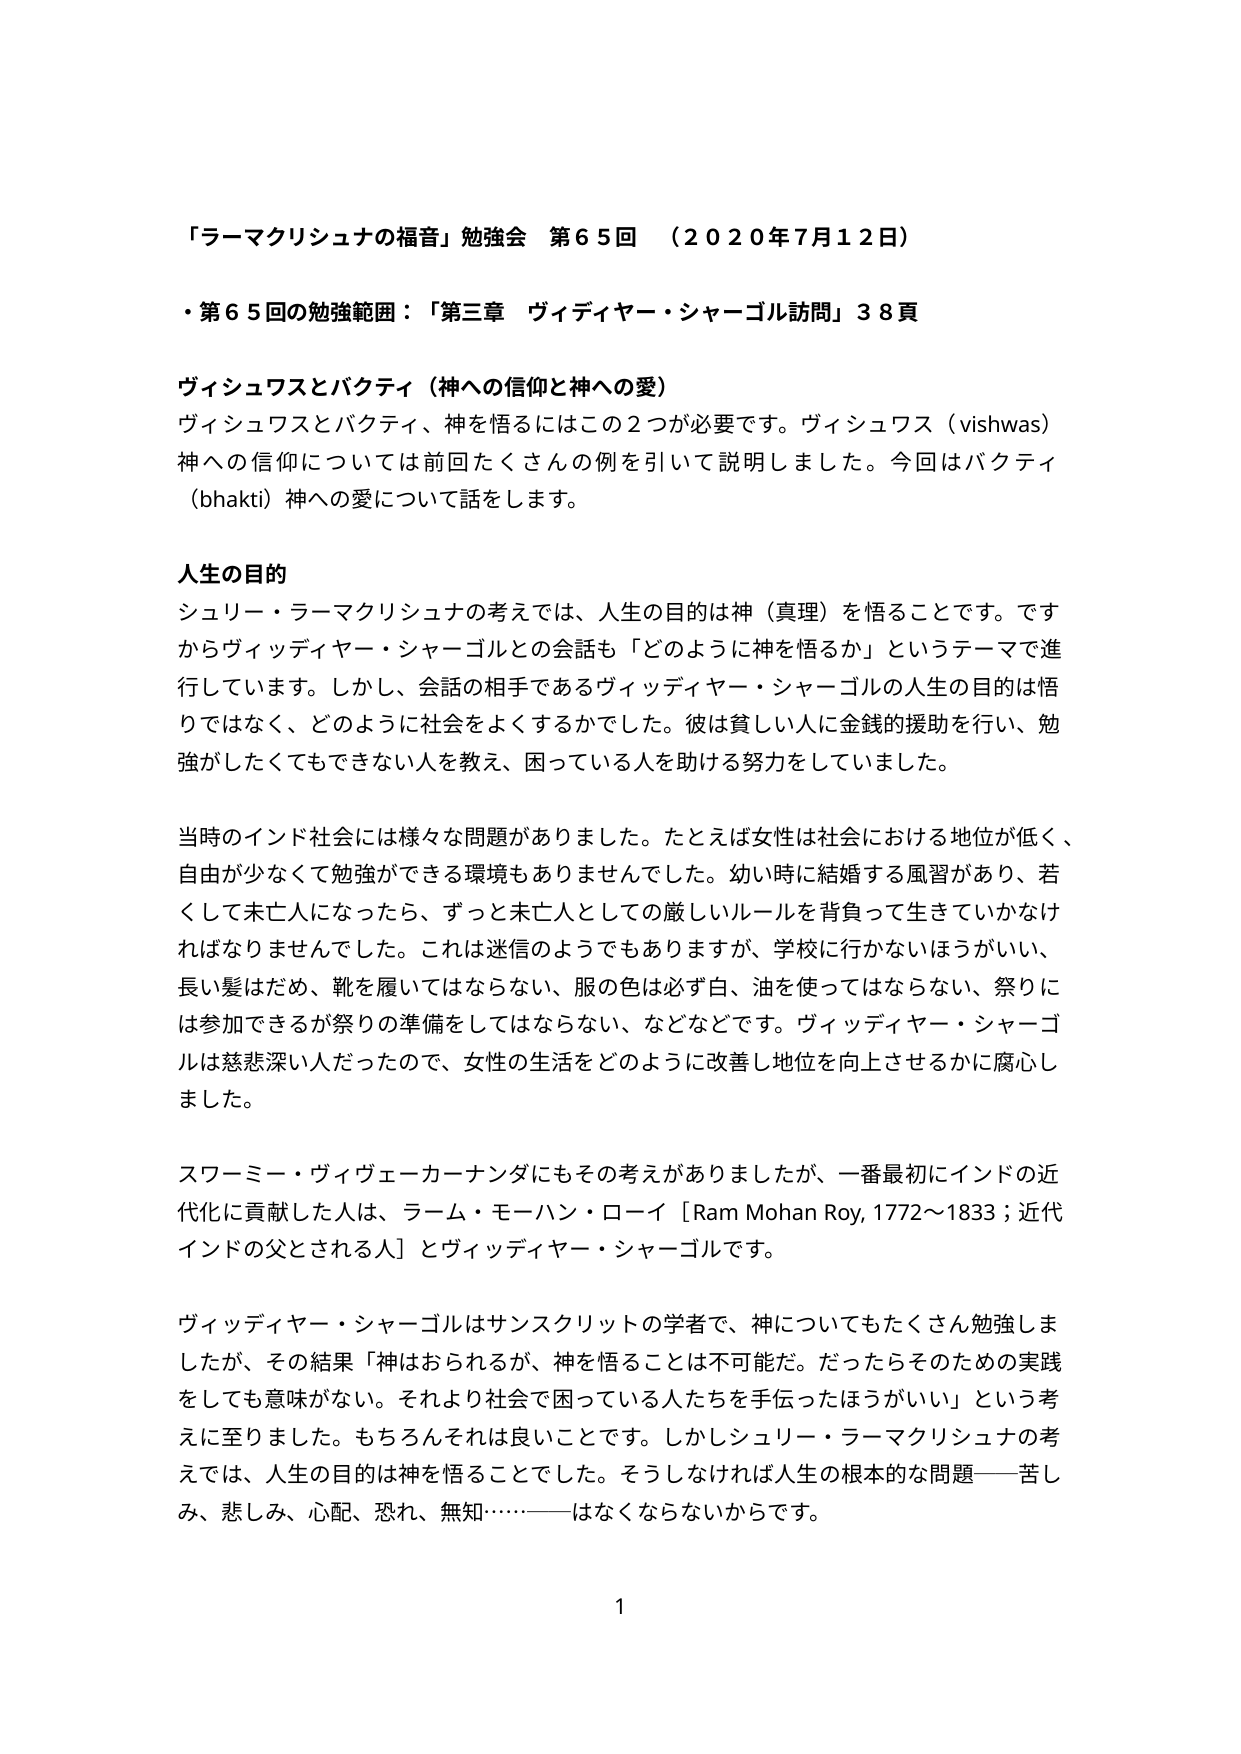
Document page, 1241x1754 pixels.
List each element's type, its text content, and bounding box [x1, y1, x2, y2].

text 「ラーマクリシュナの福音」勉強会 第６５回 （２０２０年７月１２日） [177, 217, 1063, 254]
text スワーミー・ヴィヴェーカーナンダにもその考えがありましたが、一番最初にインドの近代化に貢献した人は、ラーム・モーハン・ローイ［Ram Mohan Roy, 1772～1833；近代インドの父とされる人］とヴィッディヤー・シャーゴルです。 [177, 1154, 1063, 1267]
text ヴィッディヤー・シャーゴルはサンスクリットの学者で、神についてもたくさん勉強しましたが、その結果「神はおられるが、神を悟ることは不可能だ。だったらそのための実践をしても意味がない。それより社会で困っている人たちを手伝ったほうがいい」という考えに至りました。もちろんそれは良いことです。しかしシュリー・ラーマクリシュナの考えでは、人生の目的は神を悟ることでした。そうしなければ人生の根本的な問題──苦しみ、悲しみ、心配、恐れ、無知……──はなくならないからです。 [177, 1304, 1063, 1529]
text ヴィシュワスとバクティ（神への信仰と神への愛） [177, 367, 1063, 404]
text ヴィシュワスとバクティ、神を悟るにはこの２つが必要です。ヴィシュワス（vishwas）神への信仰については前回たくさんの例を引いて説明しました。今回はバクティ（bhakti）神への愛について話をします。 [177, 404, 1063, 517]
text 当時のインド社会には様々な問題がありました。たとえば女性は社会における地位が低く、自由が少なくて勉強ができる環境もありませんでした。幼い時に結婚する風習があり、若くして未亡人になったら、ずっと未亡人としての厳しいルールを背負って生きていかなければなりませんでした。これは迷信のようでもありますが、学校に行かないほうがいい、長い髪はだめ、靴を履いてはならない、服の色は必ず白、油を使ってはならない、祭りには参加できるが祭りの準備をしてはならない、などなどです。ヴィッディヤー・シャーゴルは慈悲深い人だったので、女性の生活をどのように改善し地位を向上させるかに腐心しました。 [177, 817, 1063, 1117]
text 人生の目的 [177, 554, 1063, 592]
text ・第６５回の勉強範囲：「第三章 ヴィディヤー・シャーゴル訪問」３８頁 [177, 292, 1063, 329]
text シュリー・ラーマクリシュナの考えでは、人生の目的は神（真理）を悟ることです。ですからヴィッディヤー・シャーゴルとの会話も「どのように神を悟るか」というテーマで進行しています。しかし、会話の相手であるヴィッディヤー・シャーゴルの人生の目的は悟りではなく、どのように社会をよくするかでした。彼は貧しい人に金銭的援助を行い、勉強がしたくてもできない人を教え、困っている人を助ける努力をしていました。 [177, 592, 1063, 779]
